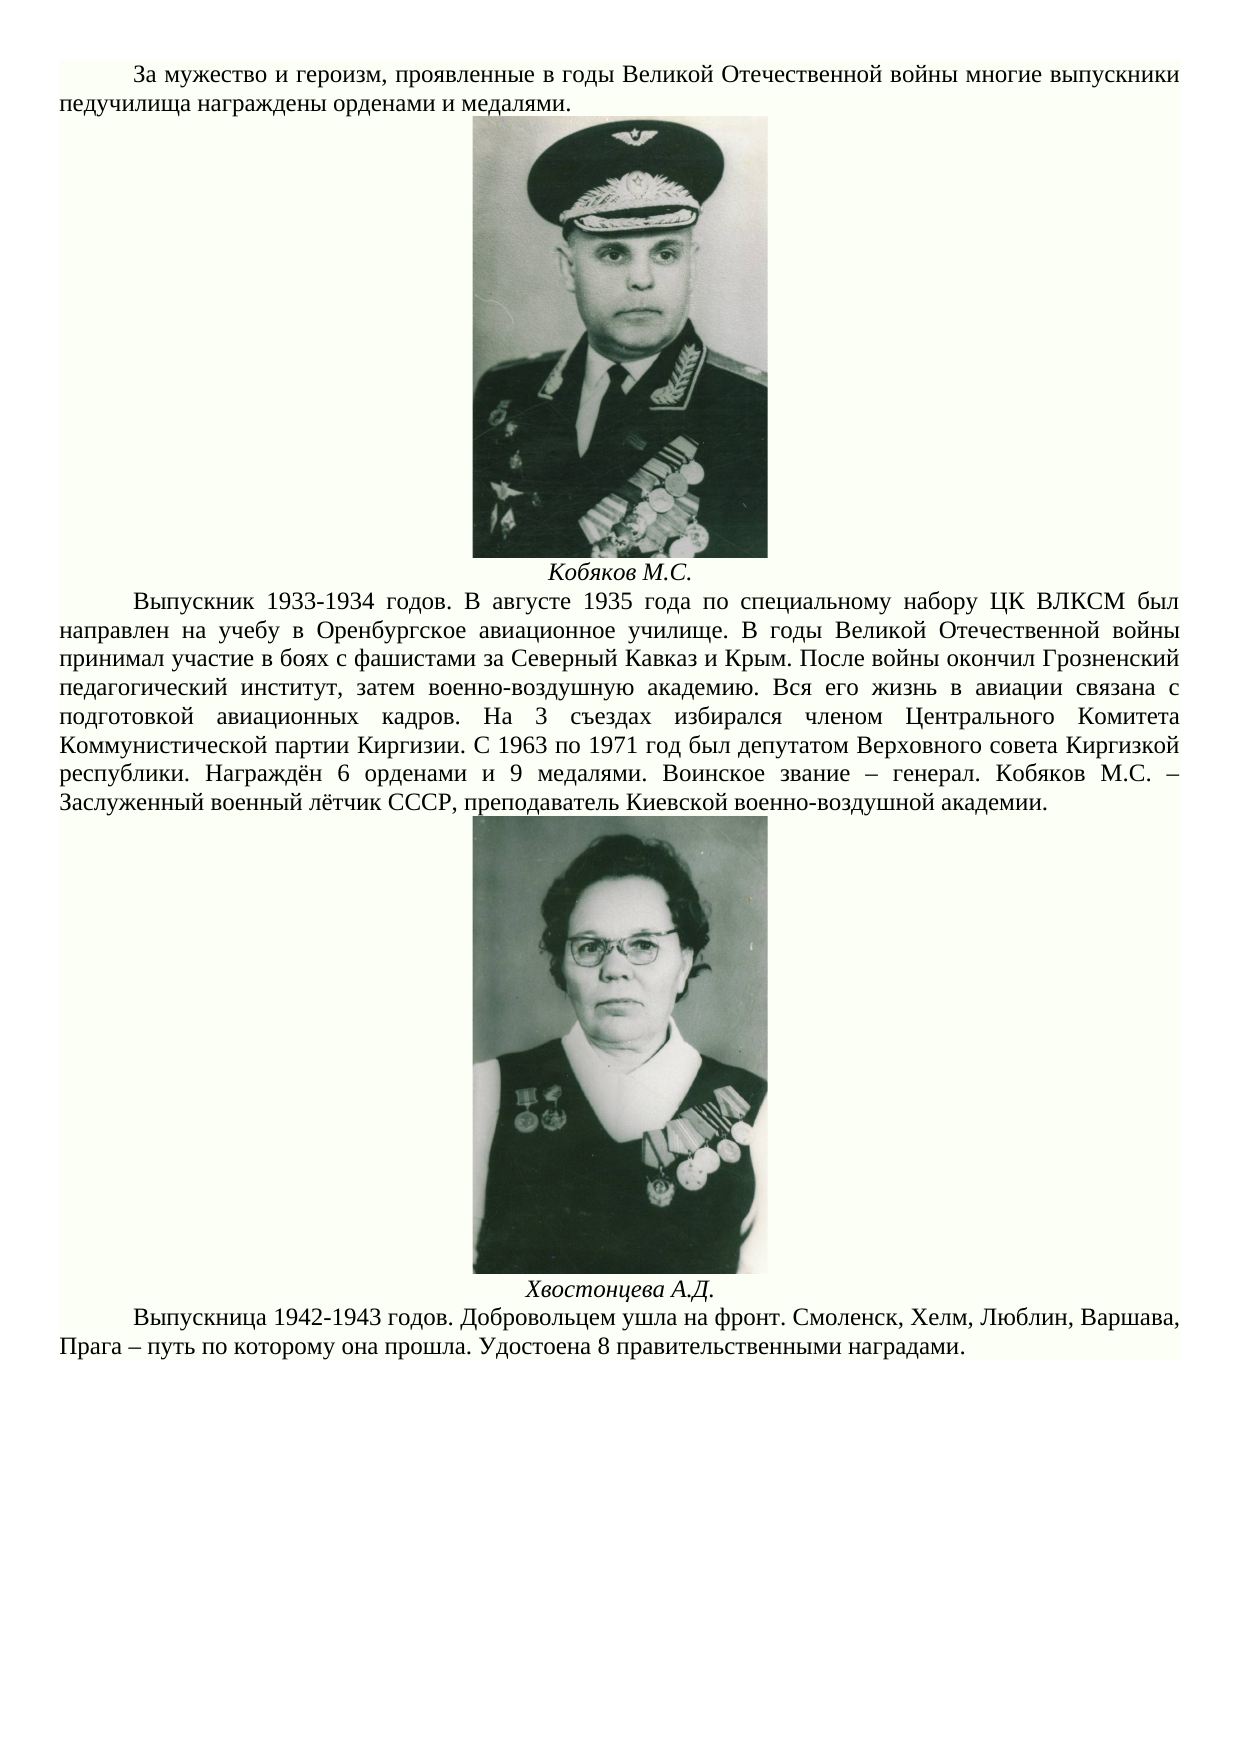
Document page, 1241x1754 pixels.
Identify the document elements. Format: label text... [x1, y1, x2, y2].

text Выпускник 1933-1934 годов. В августе 1935 года по специальному набору ЦК ВЛКСМ был направлен на учебу в Оренбургское авиационное училище. В годы Великой Отечественной войны принимал участие в боях с фашистами за Северный Кавказ и Крым. После войны окончил Грозненский педагогический институт, затем военно-воздушную академию. Вся его жизнь в авиации связана с подготовкой авиационных кадров. На 3 съездах избирался членом Центрального Комитета Коммунистической партии Киргизии. С 1963 по 1971 год был депутатом Верховного совета Киргизкой республики. Награждён 6 орденами и 9 медалями. Воинское звание – генерал. Кобяков М.С. – Заслуженный военный лётчик СССР, преподаватель Киевской военно-воздушной академии. [59, 586, 1181, 816]
text За мужество и героизм, проявленные в годы Великой Отечественной войны многие выпускники педучилища награждены орденами и медалями. [59, 59, 1181, 117]
picture [472, 116, 768, 558]
text Хвостонцева А.Д. [59, 1274, 1181, 1302]
picture [472, 816, 768, 1274]
text Выпускница 1942-1943 годов. Добровольцем ушла на фронт. Смоленск, Хелм, Люблин, Варшава, Прага – путь по которому она прошла. Удостоена 8 правительственными наградами. [59, 1302, 1181, 1360]
text Кобяков М.С. [59, 557, 1181, 586]
